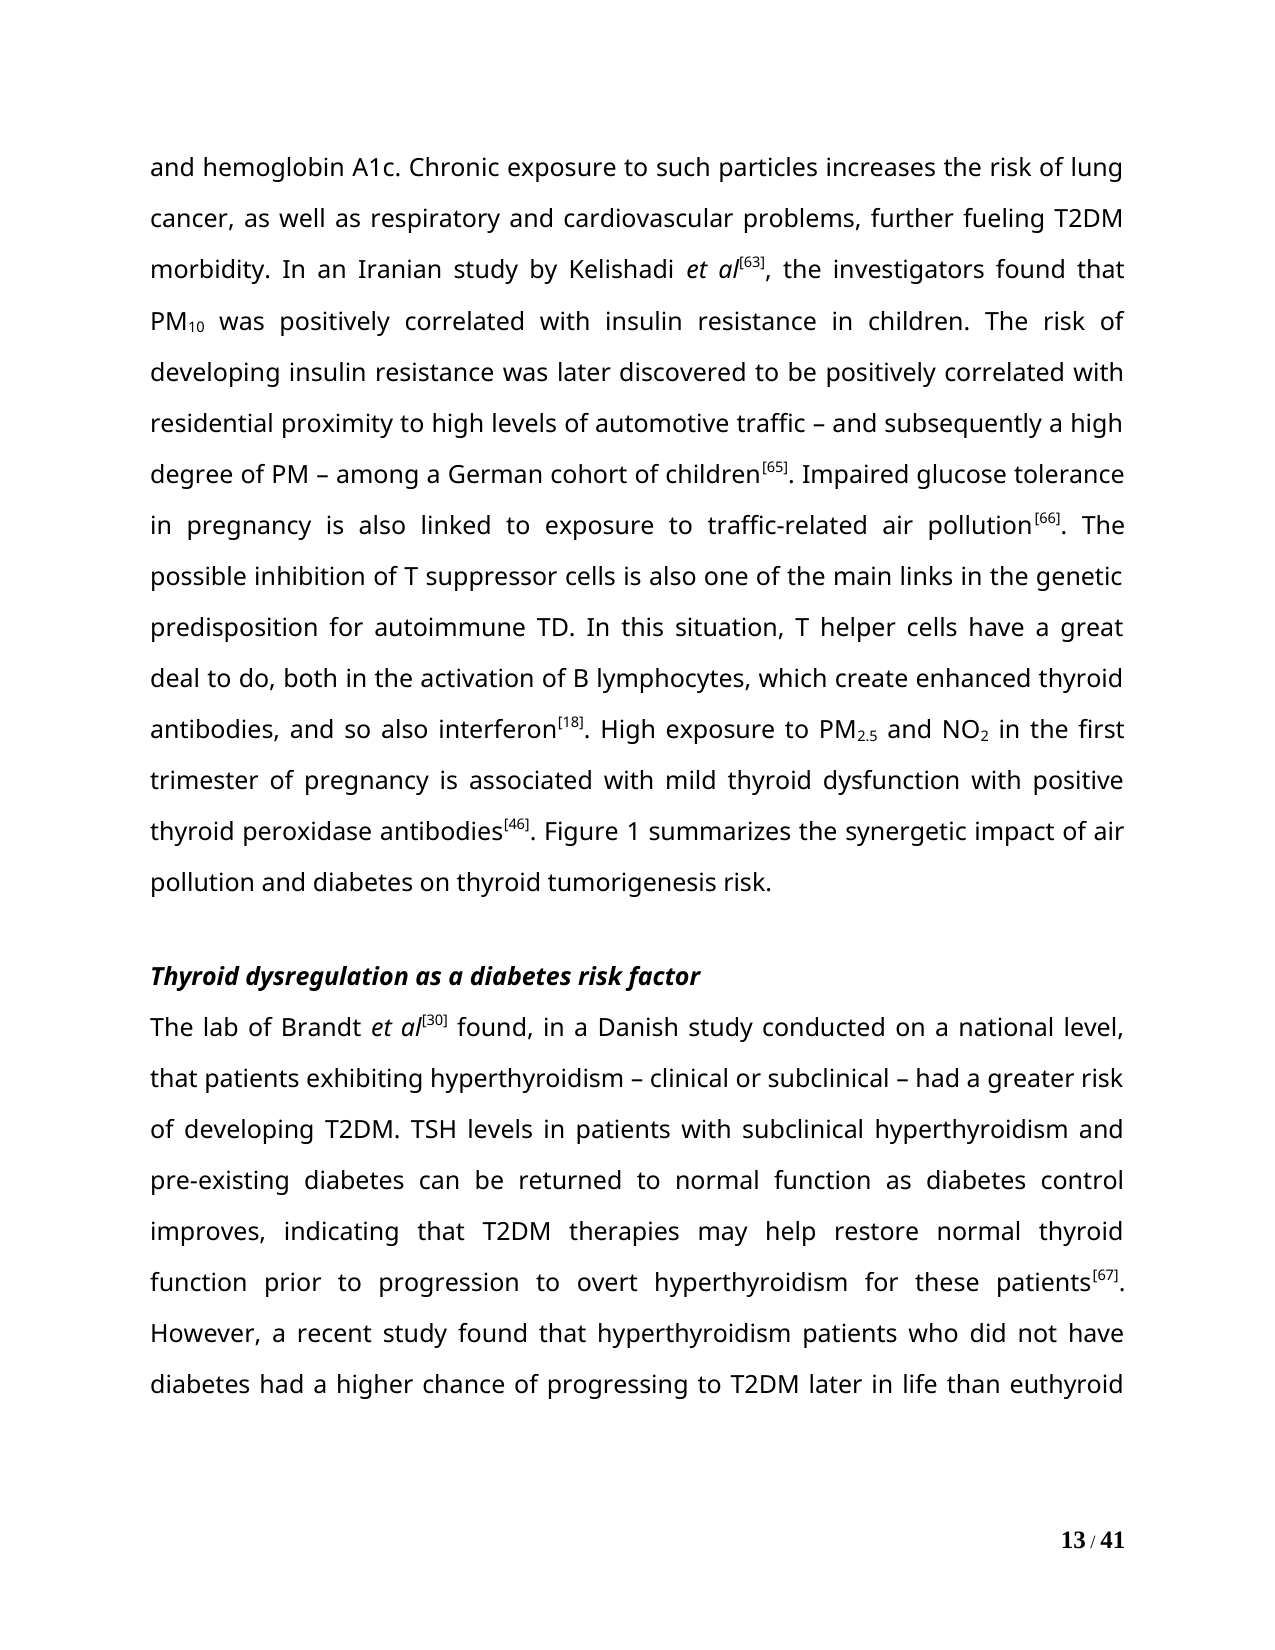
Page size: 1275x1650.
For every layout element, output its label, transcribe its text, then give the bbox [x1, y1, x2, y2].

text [150, 150, 1125, 899]
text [150, 1010, 1125, 1401]
text Thyroid dysregulation as a diabetes risk factor [150, 959, 1125, 993]
